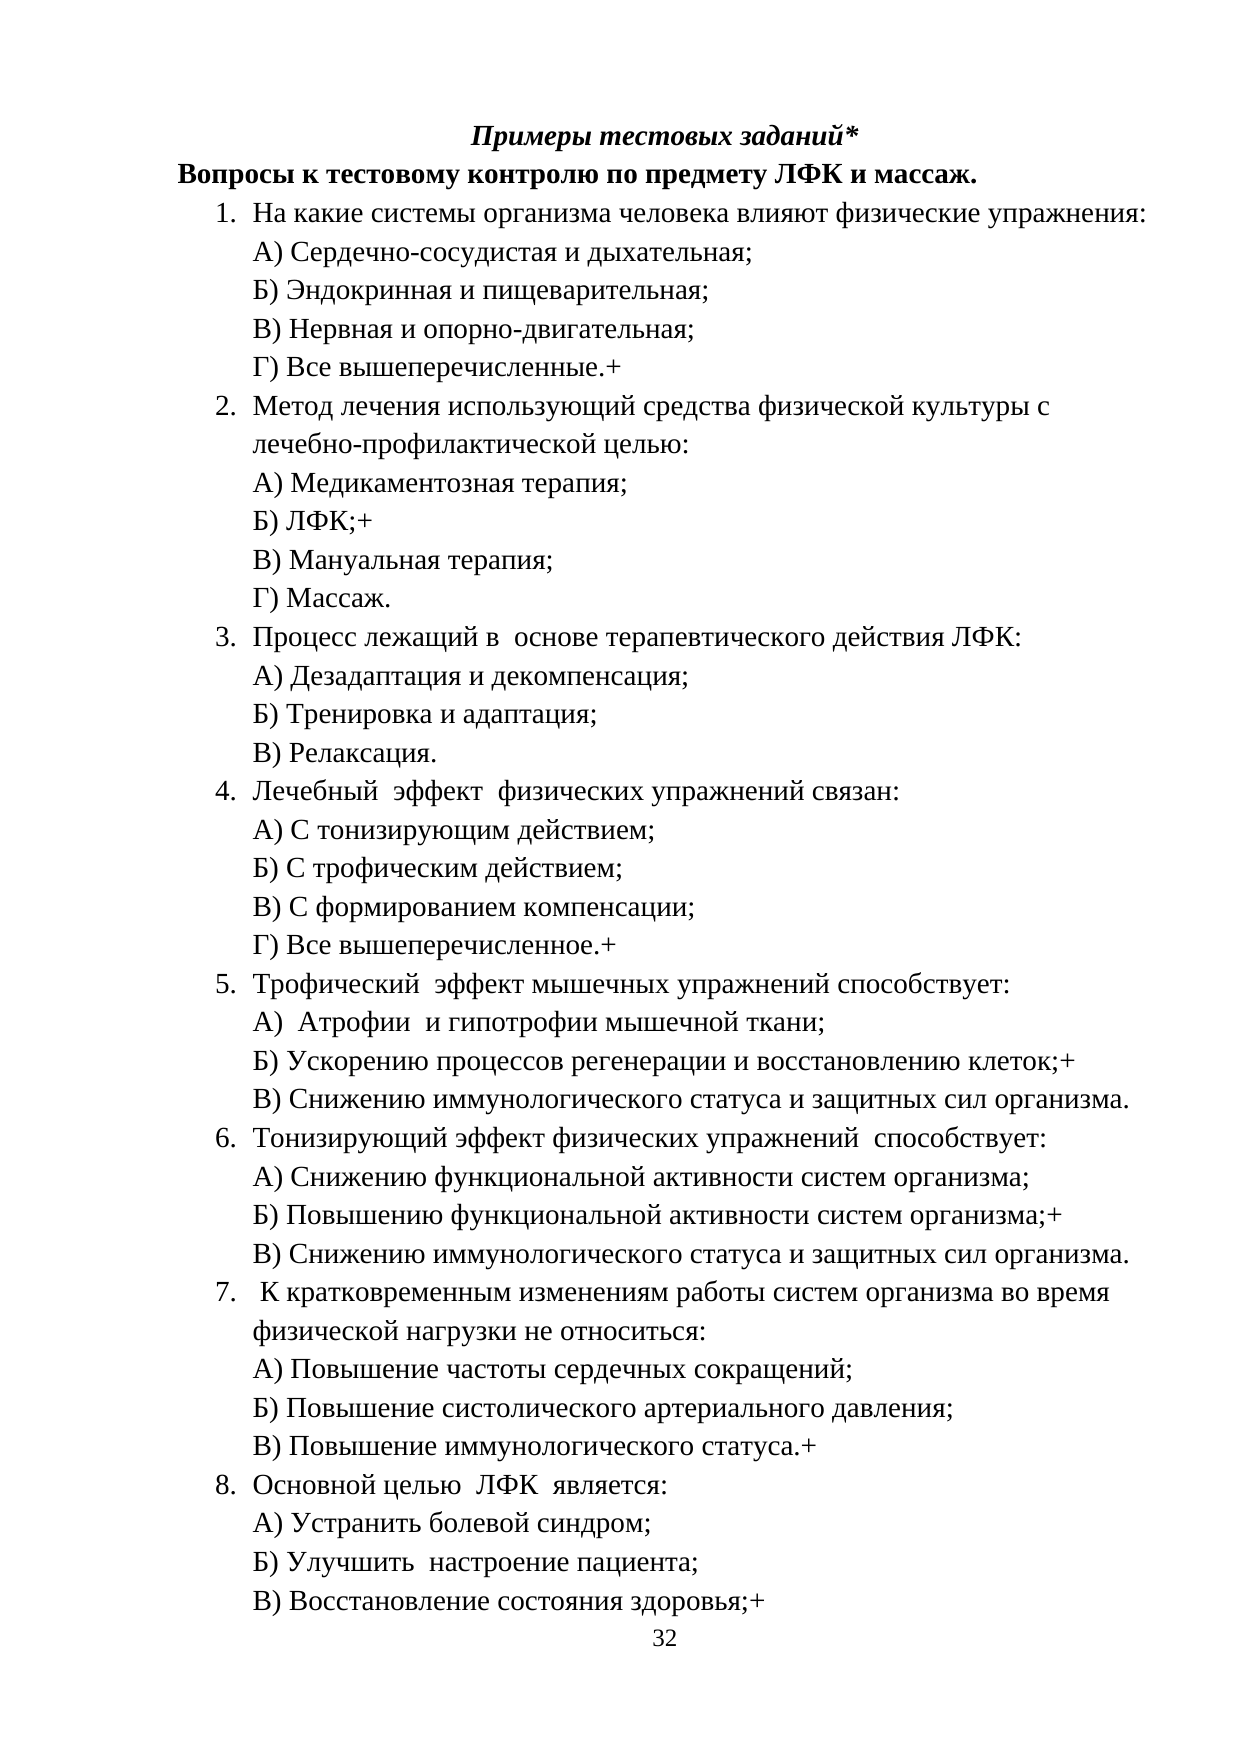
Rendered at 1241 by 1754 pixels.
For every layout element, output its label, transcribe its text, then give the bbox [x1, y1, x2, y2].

list А) С тонизирующим действием; [252, 812, 1152, 845]
list А) Дезадаптация и декомпенсация; [252, 658, 1152, 691]
list К кратковременным изменениям работы систем организма во время физической нагрузки не относиться: [215, 1274, 1152, 1346]
list В) Нервная и опорно-двигательная; [252, 311, 1152, 344]
list А) Повышение частоты сердечных сокращений; [252, 1351, 1152, 1385]
list А) Медикаментозная терапия; [252, 465, 1152, 498]
list В) Снижению иммунологического статуса и защитных сил организма. [252, 1082, 1152, 1115]
list Б) Повышению функциональной активности систем организма;+ [252, 1197, 1152, 1231]
list Г) Все вышеперечисленные.+ [252, 349, 1152, 383]
list Процесс лежащий в основе терапевтического действия ЛФК: [215, 619, 1152, 653]
list На какие системы организма человека влияют физические упражнения: [215, 195, 1152, 229]
list Б) Тренировка и адаптация; [252, 696, 1152, 730]
list В) С формированием компенсации; [252, 889, 1152, 922]
text Вопросы к тестовому контролю по предмету ЛФК и массаж. [177, 157, 1152, 190]
list Г) Все вышеперечисленное.+ [252, 927, 1152, 961]
list В) Снижению иммунологического статуса и защитных сил организма. [252, 1236, 1152, 1269]
list Б) Ускорению процессов регенерации и восстановлению клеток;+ [252, 1043, 1152, 1077]
list Трофический эффект мышечных упражнений способствует: [215, 966, 1152, 999]
list А) Атрофии и гипотрофии мышечной ткани; [252, 1004, 1152, 1038]
text Примеры тестовых заданий* [177, 118, 1152, 152]
list Лечебный эффект физических упражнений связан: [215, 773, 1152, 807]
list А) Сердечно-сосудистая и дыхательная; [252, 234, 1152, 267]
list Б) ЛФК;+ [252, 503, 1152, 537]
list В) Мануальная терапия; [252, 542, 1152, 576]
list Метод лечения использующий средства физической культуры с лечебно-профилактической целью: [215, 388, 1152, 460]
list Г) Массаж. [252, 581, 1152, 614]
list Б) С трофическим действием; [252, 850, 1152, 884]
list Тонизирующий эффект физических упражнений способствует: [215, 1120, 1152, 1154]
list В) Релаксация. [252, 735, 1152, 768]
list Б) Повышение систолического артериального давления; [252, 1390, 1152, 1423]
list А) Устранить болевой синдром; [252, 1506, 1152, 1539]
list В) Повышение иммунологического статуса.+ [252, 1428, 1152, 1462]
list Б) Эндокринная и пищеварительная; [252, 272, 1152, 306]
list Основной целью ЛФК является: [215, 1467, 1152, 1501]
list А) Снижению функциональной активности систем организма; [252, 1159, 1152, 1192]
list В) Восстановление состояния здоровья;+ [252, 1583, 1152, 1616]
list Б) Улучшить настроение пациента; [252, 1544, 1152, 1578]
